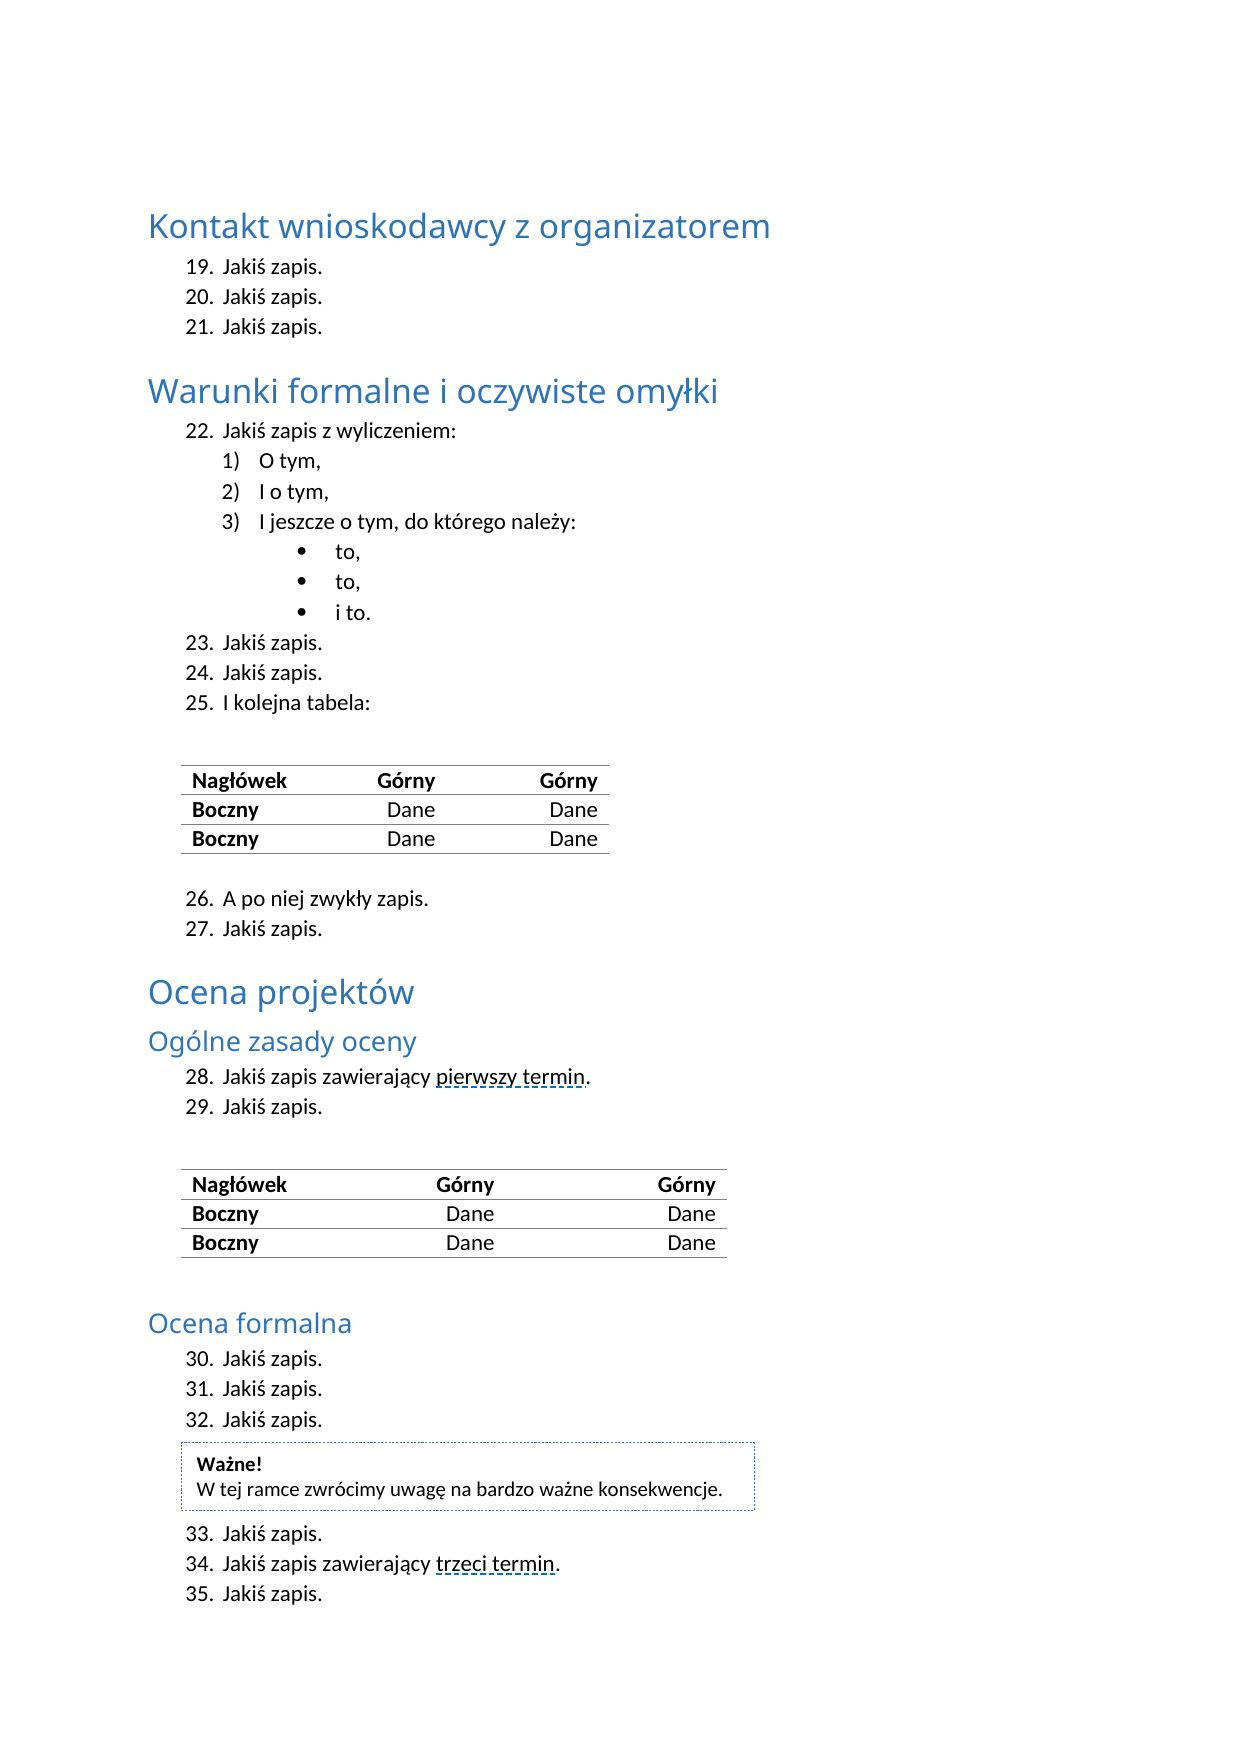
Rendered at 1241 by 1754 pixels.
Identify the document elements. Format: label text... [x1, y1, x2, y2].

list A po niej zwykły zapis. [185, 884, 1093, 912]
list Jakiś zapis z wyliczeniem: [185, 416, 1093, 444]
table_header Górny [446, 766, 609, 794]
list I kolejna tabela: [185, 688, 1093, 716]
list Jakiś zapis. [185, 1092, 1093, 1120]
list to, [298, 537, 1093, 565]
list Jakiś zapis zawierający trzeci termin. [185, 1549, 1093, 1577]
list Jakiś zapis. [185, 1374, 1093, 1402]
list Jakiś zapis. [185, 312, 1093, 340]
list Jakiś zapis. [185, 628, 1093, 656]
list I o tym, [221, 477, 1093, 505]
list Jakiś zapis. [185, 282, 1093, 310]
table_header Górny [328, 766, 446, 794]
subtitle Ocena formalna [148, 1304, 1093, 1341]
list Jakiś zapis zawierający pierwszy termin. [185, 1062, 1093, 1090]
table_cell Dane [328, 825, 446, 852]
table_cell Boczny [181, 795, 328, 823]
list Jakiś zapis. [185, 914, 1093, 942]
subtitle Kontakt wnioskodawcy z organizatorem [148, 203, 1093, 248]
subtitle Ogólne zasady oceny [148, 1022, 1093, 1059]
table_cell Boczny [181, 1200, 299, 1227]
subtitle Warunki formalne i oczywiste omyłki [148, 367, 1093, 413]
table_cell Boczny [181, 825, 328, 852]
table_cell Dane [299, 1200, 505, 1227]
table_header Górny [505, 1170, 727, 1198]
list Jakiś zapis. [185, 1344, 1093, 1372]
list to, [298, 567, 1093, 595]
list Jakiś zapis. [185, 1405, 1093, 1433]
table_cell Dane [505, 1200, 727, 1227]
table_cell Dane [505, 1229, 727, 1257]
list Jakiś zapis. [185, 252, 1093, 280]
list Jakiś zapis. [185, 658, 1093, 686]
table_cell Dane [446, 795, 609, 823]
table_header Nagłówek [181, 766, 328, 794]
list O tym, [221, 447, 1093, 474]
list Jakiś zapis. [185, 1579, 1093, 1607]
table_header Górny [299, 1170, 505, 1198]
list i to. [298, 598, 1093, 626]
list I jeszcze o tym, do którego należy: [221, 507, 1093, 535]
table_header Nagłówek [181, 1170, 299, 1198]
table_cell Boczny [181, 1229, 299, 1257]
table_cell Dane [328, 795, 446, 823]
table_cell Dane [299, 1229, 505, 1257]
table_cell Dane [446, 825, 609, 852]
list Jakiś zapis. [185, 1435, 1093, 1547]
subtitle Ocena projektów [148, 969, 1093, 1014]
